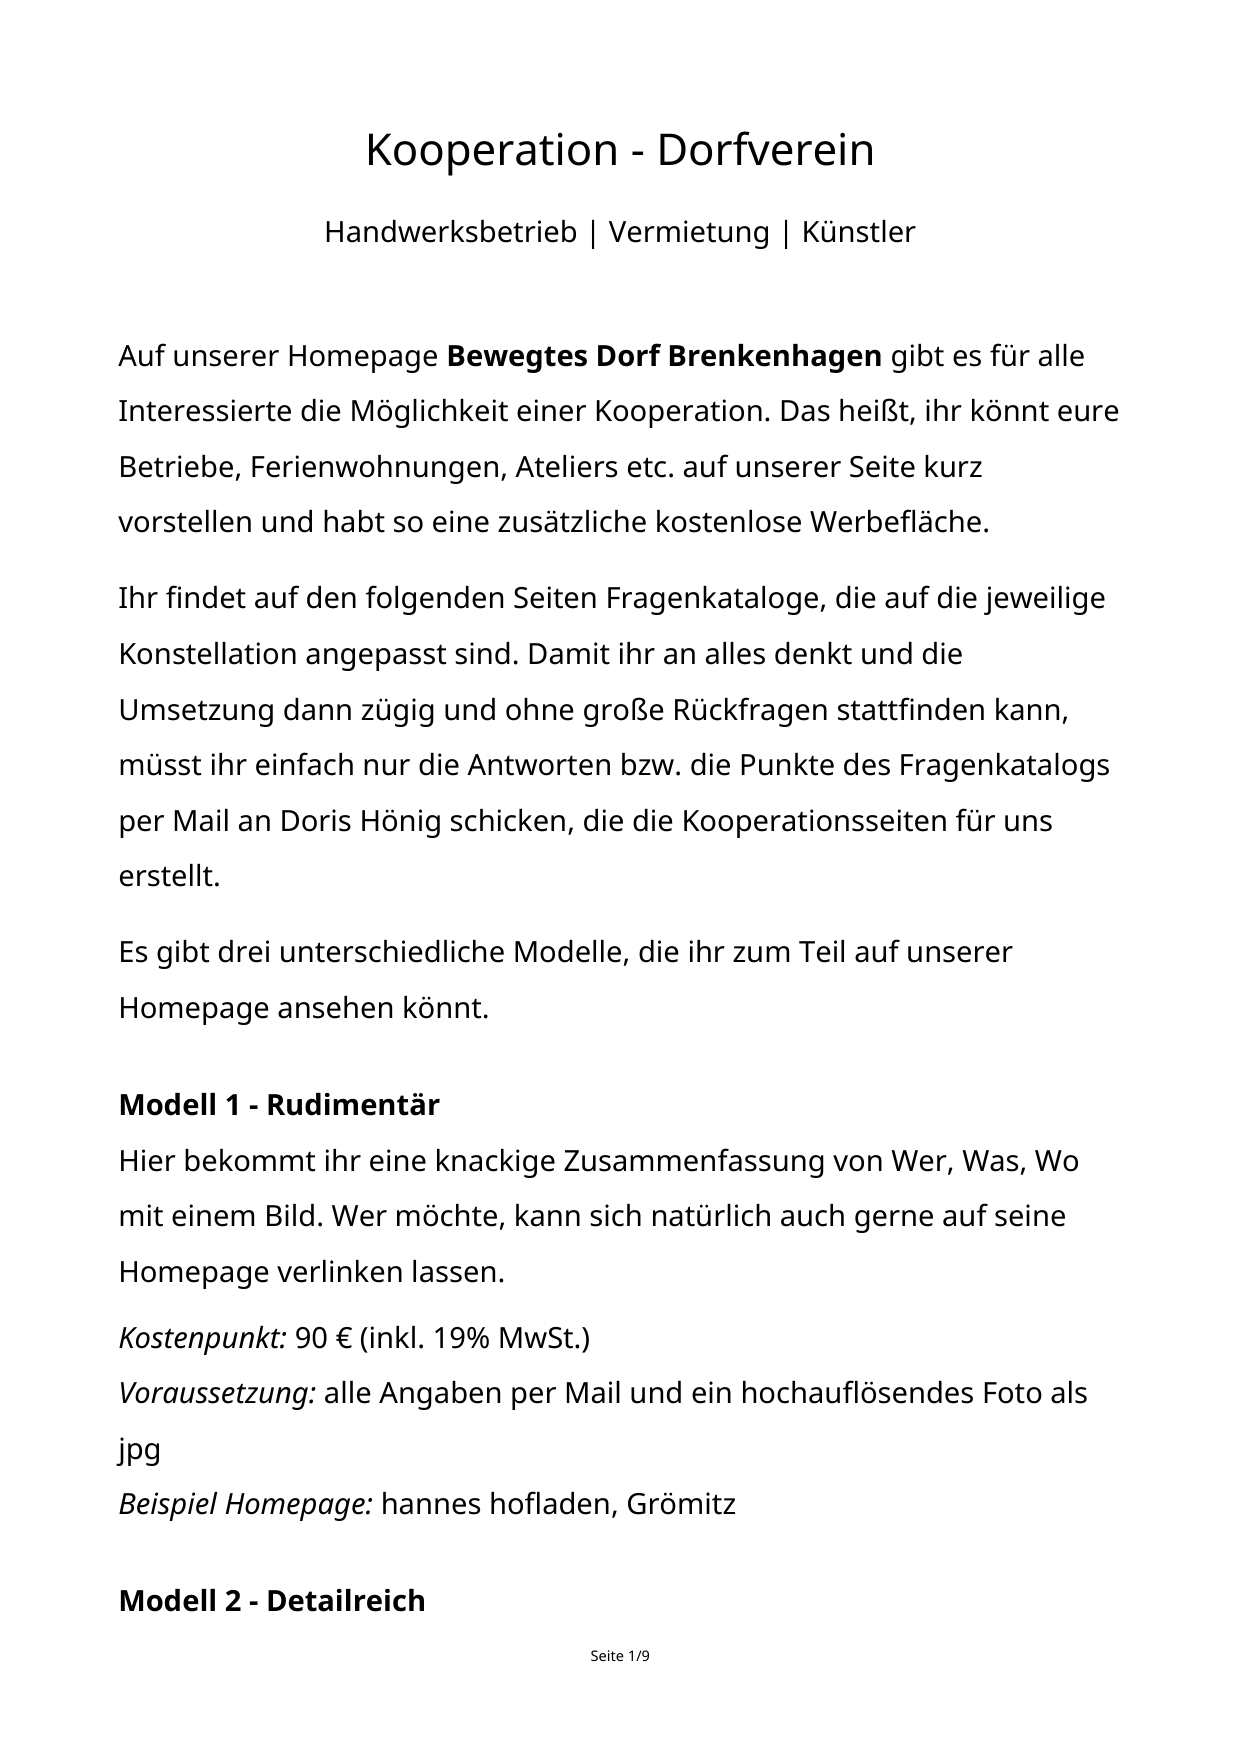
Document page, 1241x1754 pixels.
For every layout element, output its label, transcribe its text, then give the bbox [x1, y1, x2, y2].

text Modell 1 - Rudimentär [118, 1084, 1122, 1124]
text Kostenpunkt: 90 € (inkl. 19% MwSt.) [118, 1317, 1122, 1357]
text Hier bekommt ihr eine knackige Zusammenfassung von Wer, Was, Wo mit einem Bild. Wer möchte, kann sich natürlich auch gerne auf seine Homepage verlinken lassen. [118, 1140, 1122, 1291]
text Ihr findet auf den folgenden Seiten Fragenkataloge, die auf die jeweilige Konstellation angepasst sind. Damit ihr an alles denkt und die Umsetzung dann zügig und ohne große Rückfragen stattfinden kann, müsst ihr einfach nur die Antworten bzw. die Punkte des Fragenkatalogs per Mail an Doris Hönig schicken, die die Kooperationsseiten für uns erstellt. [118, 578, 1122, 895]
text Beispiel Homepage: hannes hofladen, Grömitz [118, 1483, 1122, 1523]
text Handwerksbetrieb | Vermietung | Künstler [118, 212, 1122, 251]
text Es gibt drei unterschiedliche Modelle, die ihr zum Teil auf unserer Homepage ansehen könnt. [118, 932, 1122, 1027]
text Voraussetzung: alle Angaben per Mail und ein hochauflösendes Foto als jpg [118, 1372, 1122, 1468]
text Modell 2 - Detailreich [118, 1581, 1122, 1620]
text Kooperation - Dorfverein [118, 118, 1122, 178]
text Auf unserer Homepage Bewegtes Dorf Brenkenhagen gibt es für alle Interessierte die Möglichkeit einer Kooperation. Das heißt, ihr könnt eure Betriebe, Ferienwohnungen, Ateliers etc. auf unserer Seite kurz vorstellen und habt so eine zusätzliche kostenlose Werbefläche. [118, 335, 1122, 541]
